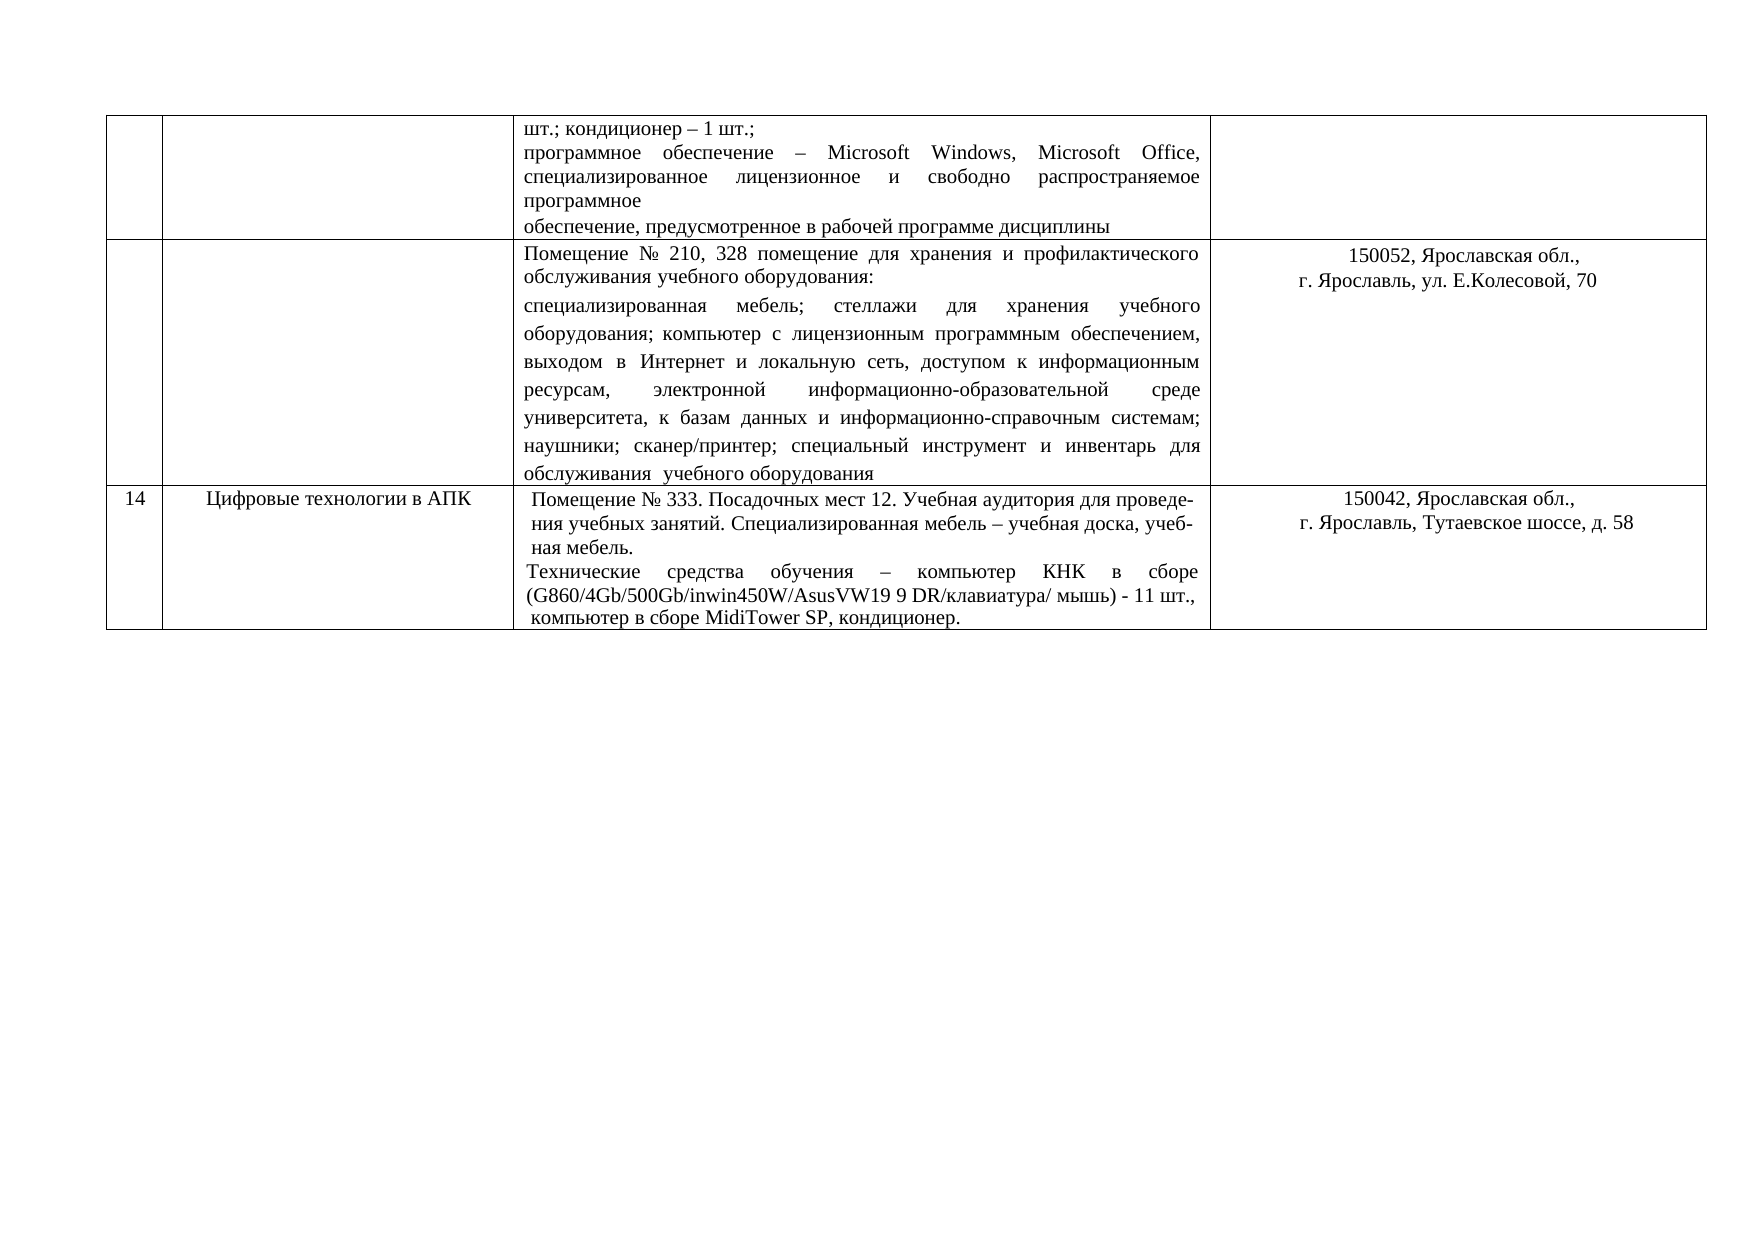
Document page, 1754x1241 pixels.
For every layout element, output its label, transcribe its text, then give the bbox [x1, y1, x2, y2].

table_cell 150042, Ярославская обл., г. Ярославль, Тутаевское шоссе, д. 58 [1211, 486, 1706, 629]
table_cell 150052, Ярославская обл., г. Ярославль, ул. Е.Колесовой, 70 [1211, 240, 1706, 485]
table_cell [163, 240, 513, 485]
table_cell Помещение № 333. Посадочных мест 12. Учебная аудитория для проведе- ния учебных занятий. Специализированная мебель – учебная доска, учеб- ная мебель. Технические средства обучения – компьютер КНК в сборе (G860/4Gb/500Gb/inwin450W/AsusVW19 9 DR/клавиатура/ мышь) - 11 шт., компьютер в сборе MidiTower SP, кондиционер. [514, 486, 1210, 629]
table_cell 14 [107, 486, 162, 629]
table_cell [514, 116, 1210, 239]
table_cell [163, 116, 513, 239]
table_cell [107, 116, 162, 239]
table_cell [107, 240, 162, 485]
table_cell Помещение № 210, 328 помещение для хранения и профилактического обслуживания учебного оборудования: специализированная мебель; стеллажи для хранения учебного оборудования; компьютер с лицензионным программным обеспечением, выходом в Интернет и локальную сеть, доступом к информационным ресурсам, электронной информационно-образовательной среде университета, к базам данных и информационно-справочным системам; наушники; сканер/принтер; специальный инструмент и инвентарь для обслуживания учебного оборудования [514, 240, 1210, 485]
table_cell Цифровые технологии в АПК [163, 486, 513, 629]
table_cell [1211, 116, 1706, 239]
